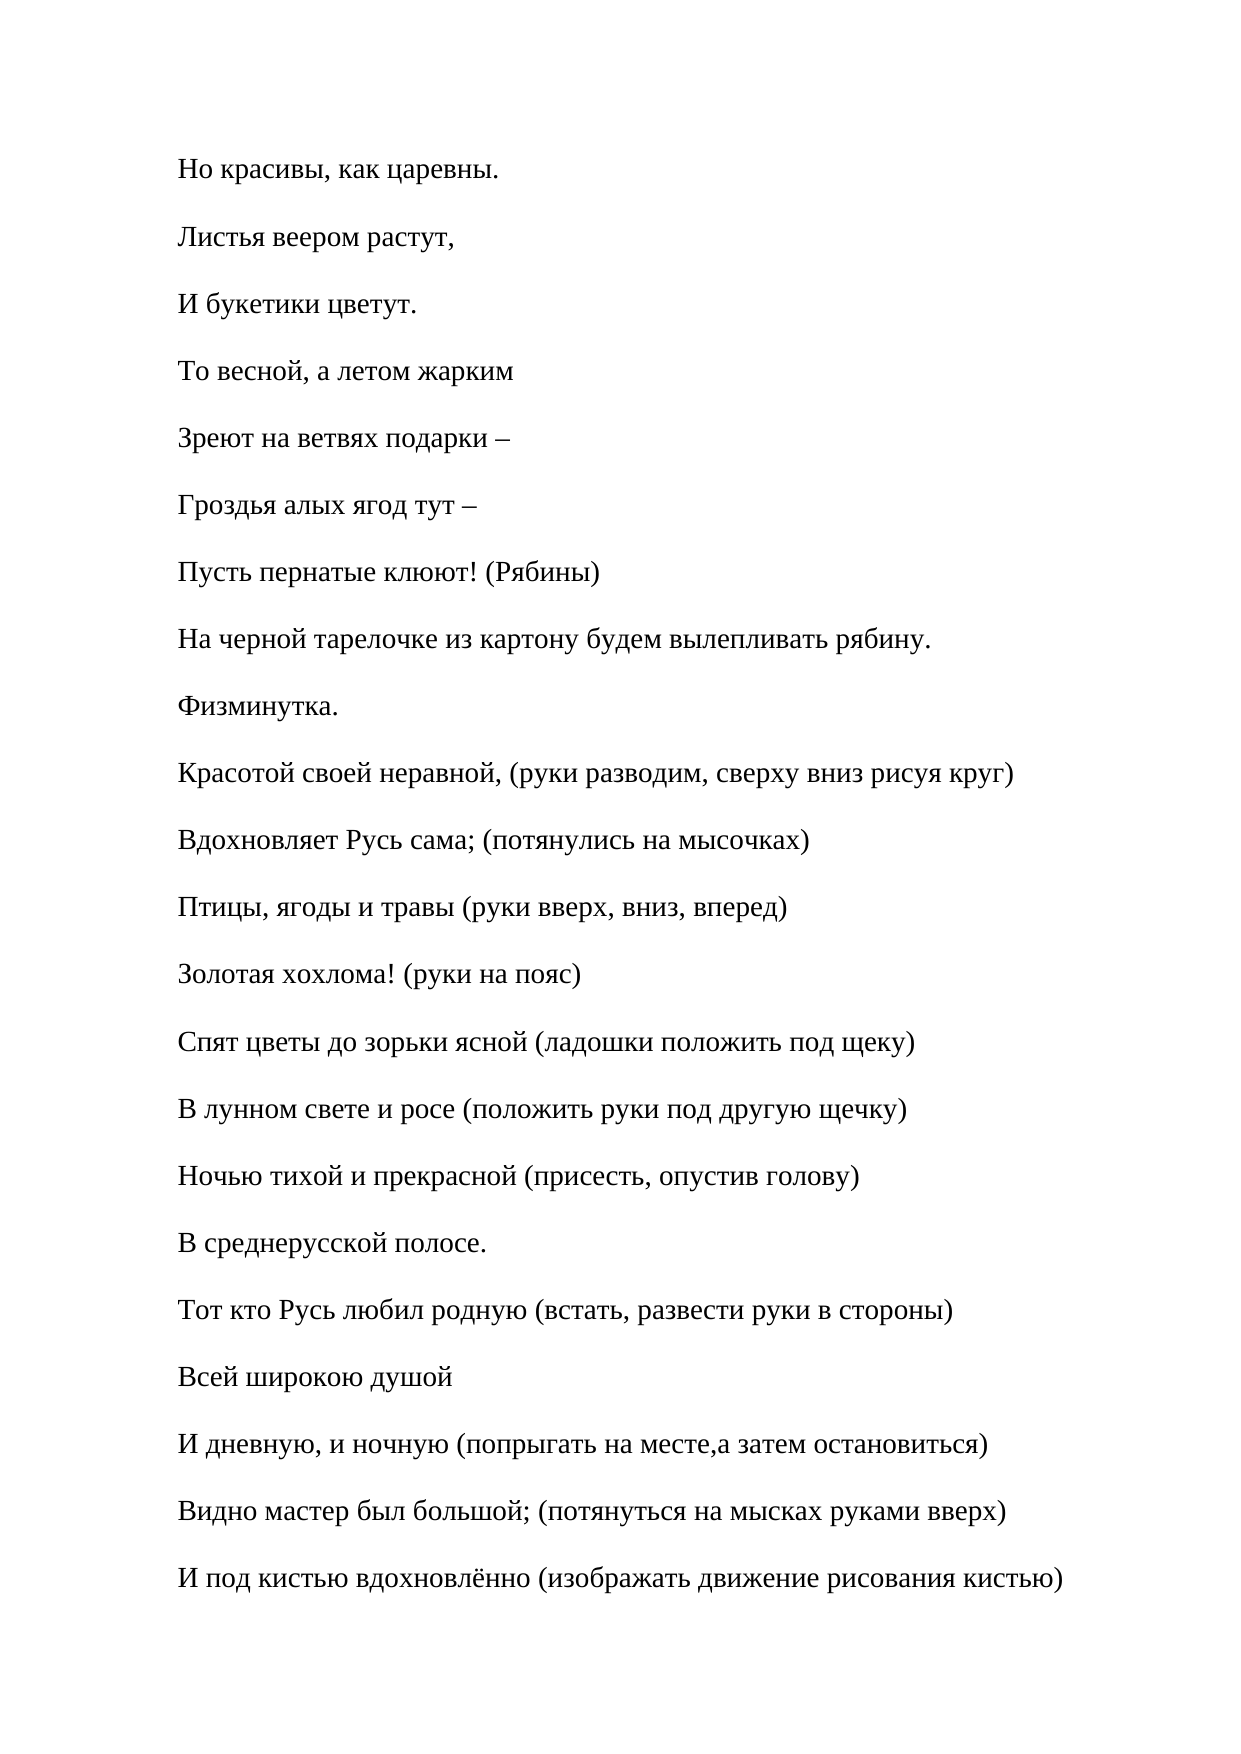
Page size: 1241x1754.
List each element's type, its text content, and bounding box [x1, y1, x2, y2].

text Вдохновляет Русь сама; (потянулись на мысочках) [177, 822, 1152, 856]
text Тот кто Русь любил родную (встать, развести руки в стороны) [177, 1292, 1152, 1326]
text Пусть пернатые клюют! (Рябины) [177, 554, 1152, 588]
text Красотой своей неравной, (руки разводим, сверху вниз рисуя круг) [177, 755, 1152, 789]
text Спят цветы до зорьки ясной (ладошки положить под щеку) [177, 1024, 1152, 1057]
text Золотая хохлома! (руки на пояс) [177, 957, 1152, 990]
text Зреют на ветвях подарки – [177, 420, 1152, 453]
text Листья веером растут, [177, 219, 1152, 252]
text Птицы, ягоды и травы (руки вверх, вниз, вперед) [177, 889, 1152, 923]
text То весной, а летом жарким [177, 353, 1152, 386]
text В среднерусской полосе. [177, 1225, 1152, 1258]
text В лунном свете и росе (положить руки под другую щечку) [177, 1091, 1152, 1124]
text Гроздья алых ягод тут – [177, 487, 1152, 521]
text И букетики цветут. [177, 286, 1152, 319]
text Но красивы, как царевны. [177, 152, 1152, 185]
text Физминутка. [177, 688, 1152, 722]
text И дневную, и ночную (попрыгать на месте,а затем остановиться) [177, 1426, 1152, 1460]
text Всей широкою душой [177, 1359, 1152, 1393]
text На черной тарелочке из картону будем вылепливать рябину. [177, 621, 1152, 655]
text Ночью тихой и прекрасной (присесть, опустив голову) [177, 1158, 1152, 1191]
text Видно мастер был большой; (потянуться на мысках руками вверх) [177, 1493, 1152, 1527]
text И под кистью вдохновлённо (изображать движение рисования кистью) [177, 1560, 1152, 1594]
